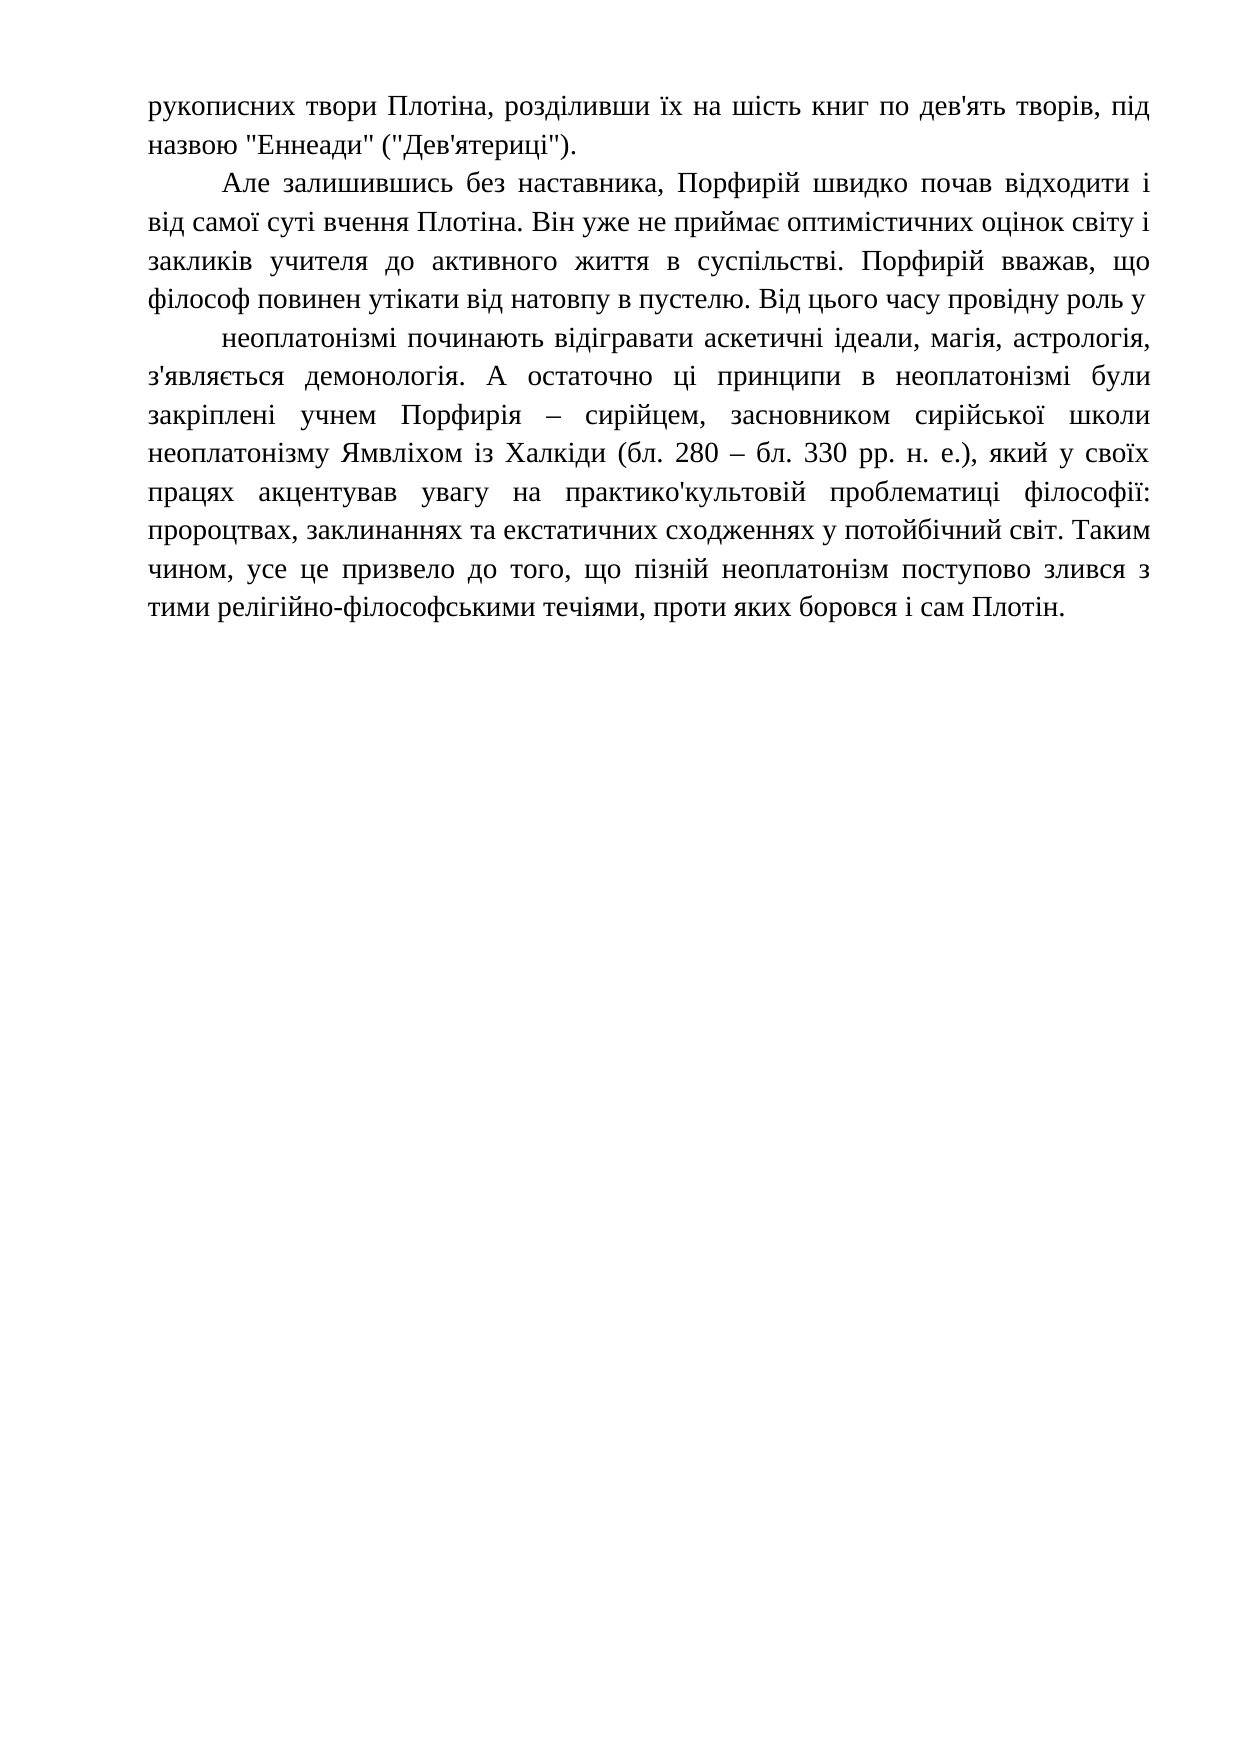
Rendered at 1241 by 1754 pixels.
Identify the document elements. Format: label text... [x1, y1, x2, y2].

text неоплатонізмі починають відігравати аскетичні ідеали, магія, астрологія, з'являється демонологія. А остаточно ці принципи в неоплатонізмі були закріплені учнем Порфирія – сирійцем, засновником сирійської школи неоплатонізму Ямвліхом із Халкіди (бл. 280 – бл. 330 рр. н. е.), який у своїх працях акцентував увагу на практико'культовій проблематиці філософії: пророцтвах, заклинаннях та екстатичних сходженнях у потойбічний світ. Таким чином, усе це призвело до того, що пізній неоплатонізм поступово злився з тими релігійно-філософськими течіями, проти яких боровся і сам Плотін. [148, 320, 1152, 623]
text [148, 88, 1152, 161]
text Але залишившись без наставника, Порфирій швидко почав відходити і від самої суті вчення Плотіна. Він уже не приймає оптимістичних оцінок світу і закликів учителя до активного життя в суспільстві. Порфирій вважав, що філософ повинен утікати від натовпу в пустелю. Від цього часу провідну роль у [148, 166, 1152, 315]
